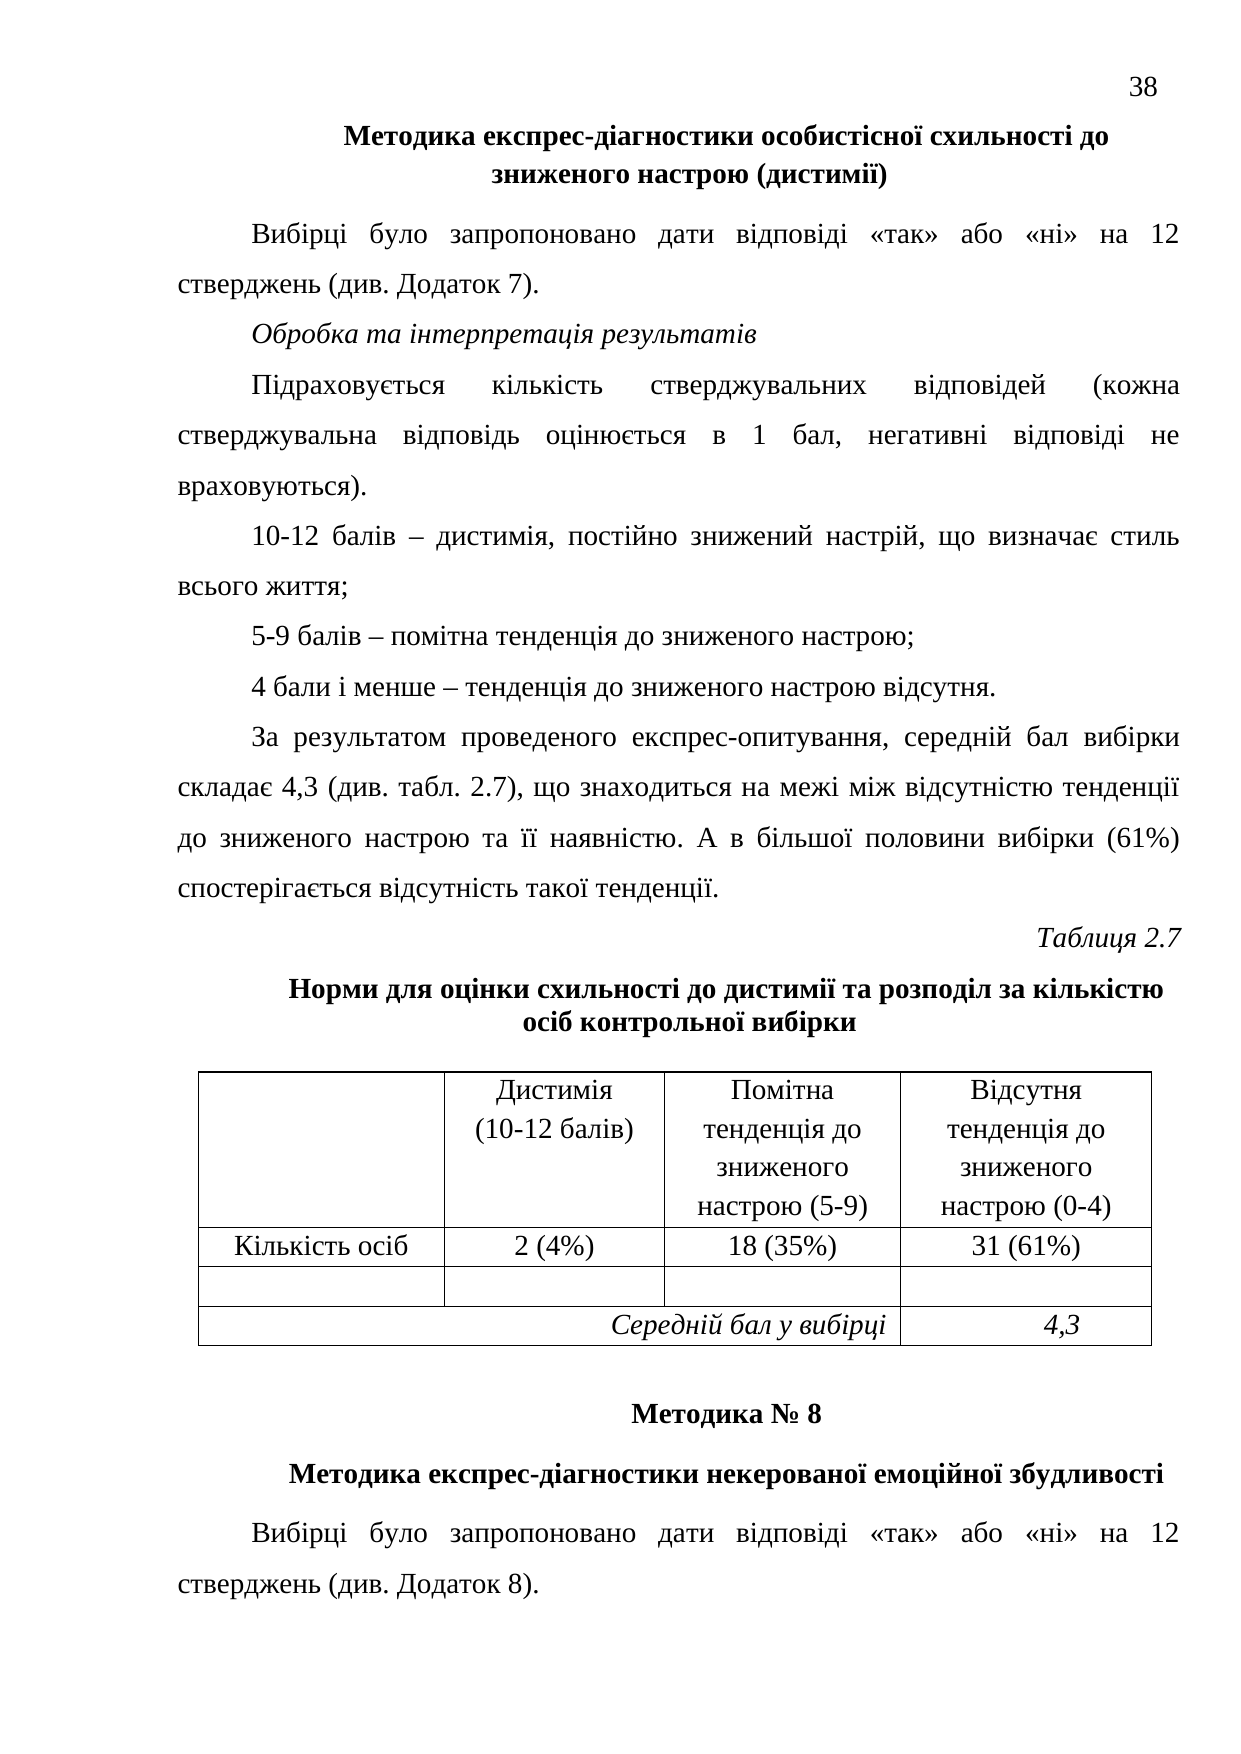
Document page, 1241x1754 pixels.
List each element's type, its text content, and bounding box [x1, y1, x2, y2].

text Підраховується кількість стверджувальних відповідей (кожна стверджувальна відповідь оцінюється в 1 бал, негативні відповіді не враховуються). [177, 367, 1181, 501]
text Вибірці було запропоновано дати відповіді «так» або «ні» на 12 стверджень (див. Додаток 7). [177, 216, 1181, 300]
table_cell Середній бал у вибірці [199, 1307, 900, 1345]
text 5-9 балів – помітна тенденція до зниженого настрою; [177, 618, 1181, 652]
text Норми для оцінки схильності до дистимії та розподіл за кількістю осіб контрольної вибірки [198, 971, 1181, 1038]
text Вибірці було запропоновано дати відповіді «так» або «ні» на 12 стверджень (див. Додаток 8). [177, 1515, 1181, 1599]
table_cell 18 (35%) [665, 1228, 900, 1266]
table_cell Кількість осіб [199, 1228, 444, 1266]
table_cell [445, 1267, 664, 1306]
table_cell 2 (4%) [445, 1228, 664, 1266]
text Обробка та інтерпретація результатів [177, 317, 1181, 350]
text Таблиця 2.7 [177, 920, 1181, 954]
table_cell [665, 1267, 900, 1306]
text Методика експрес-діагностики особистісної схильності до зниженого настрою (дистимії) [198, 118, 1181, 190]
table_header Дистимія (10-12 балів) [445, 1073, 664, 1227]
table_header [199, 1073, 444, 1227]
table_header Помітна тенденція до зниженого настрою (5-9) [665, 1073, 900, 1227]
text 4 бали і менше – тенденція до зниженого настрою відсутня. [177, 669, 1181, 702]
text Методика експрес-діагностики некерованої емоційної збудливості [198, 1456, 1181, 1489]
table_cell 4,3 [901, 1307, 1151, 1345]
table_cell [901, 1267, 1151, 1306]
text За результатом проведеного експрес-опитування, середній бал вибірки складає 4,3 (див. табл. 2.7), що знаходиться на межі між відсутністю тенденції до зниженого настрою та її наявністю. А в більшої половини вибірки (61%) спостерігається відсутність такої тенденції. [177, 719, 1181, 904]
text 10-12 балів – дистимія, постійно знижений настрій, що визначає стиль всього життя; [177, 518, 1181, 602]
table_cell [199, 1267, 444, 1306]
table_cell 31 (61%) [901, 1228, 1151, 1266]
table_header Відсутня тенденція до зниженого настрою (0-4) [901, 1073, 1151, 1227]
text Методика № 8 [198, 1397, 1181, 1430]
